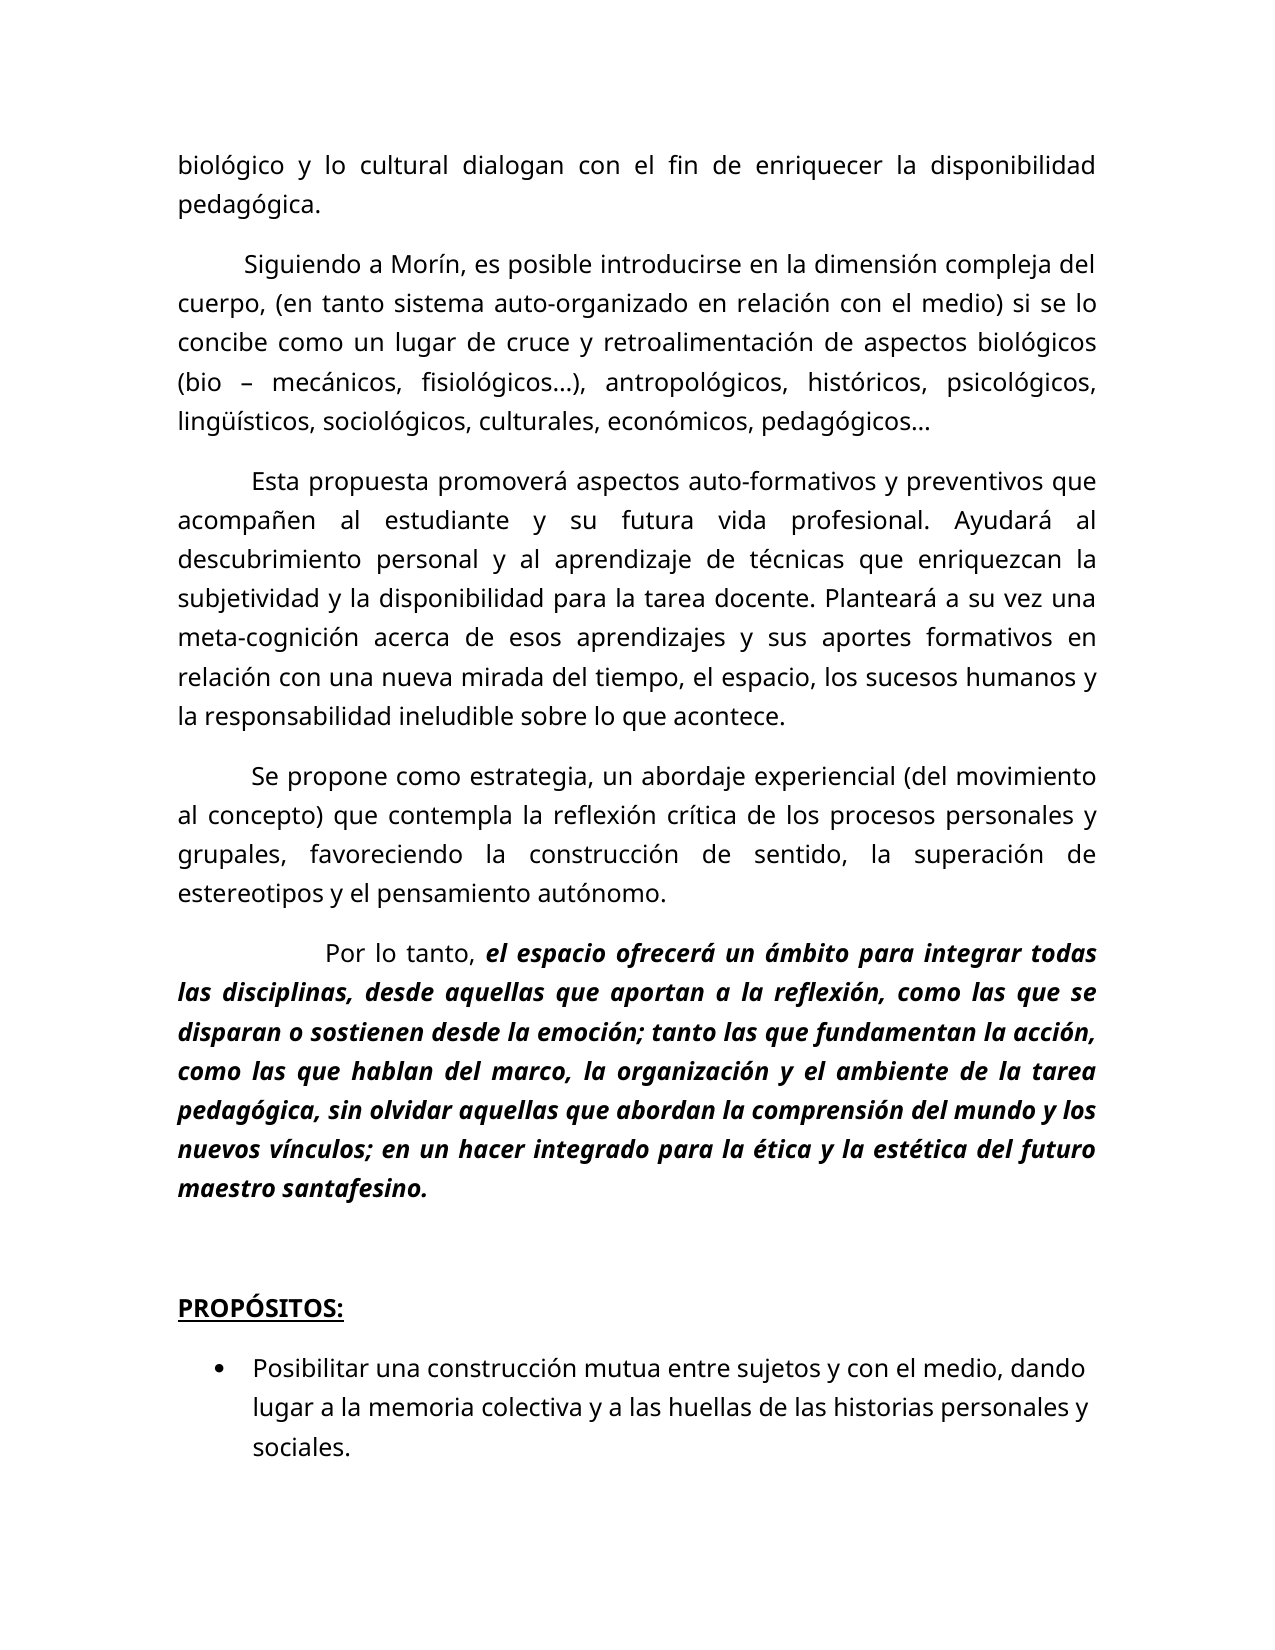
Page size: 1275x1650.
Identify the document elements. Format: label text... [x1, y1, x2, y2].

text Siguiendo a Morín, es posible introducirse en la dimensión compleja del cuerpo, (en tanto sistema auto-organizado en relación con el medio) si se lo concibe como un lugar de cruce y retroalimentación de aspectos biológicos (bio – mecánicos, fisiológicos…), antropológicos, históricos, psicológicos, lingüísticos, sociológicos, culturales, económicos, pedagógicos… [177, 247, 1098, 437]
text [177, 148, 1098, 221]
list Posibilitar una construcción mutua entre sujetos y con el medio, dando lugar a la memoria colectiva y a las huellas de las historias personales y sociales. [215, 1351, 1098, 1463]
text Se propone como estrategia, un abordaje experiencial (del movimiento al concepto) que contempla la reflexión crítica de los procesos personales y grupales, favoreciendo la construcción de sentido, la superación de estereotipos y el pensamiento autónomo. [177, 758, 1098, 910]
text Por lo tanto, el espacio ofrecerá un ámbito para integrar todas las disciplinas, desde aquellas que aportan a la reflexión, como las que se disparan o sostienen desde la emoción; tanto las que fundamentan la acción, como las que hablan del marco, la organización y el ambiente de la tarea pedagógica, sin olvidar aquellas que abordan la comprensión del mundo y los nuevos vínculos; en un hacer integrado para la ética y la estética del futuro maestro santafesino. [177, 936, 1098, 1205]
text PROPÓSITOS: [177, 1291, 1098, 1325]
text Esta propuesta promoverá aspectos auto-formativos y preventivos que acompañen al estudiante y su futura vida profesional. Ayudará al descubrimiento personal y al aprendizaje de técnicas que enriquezcan la subjetividad y la disponibilidad para la tarea docente. Planteará a su vez una meta-cognición acerca de esos aprendizajes y sus aportes formativos en relación con una nueva mirada del tiempo, el espacio, los sucesos humanos y la responsabilidad ineludible sobre lo que acontece. [177, 463, 1098, 732]
